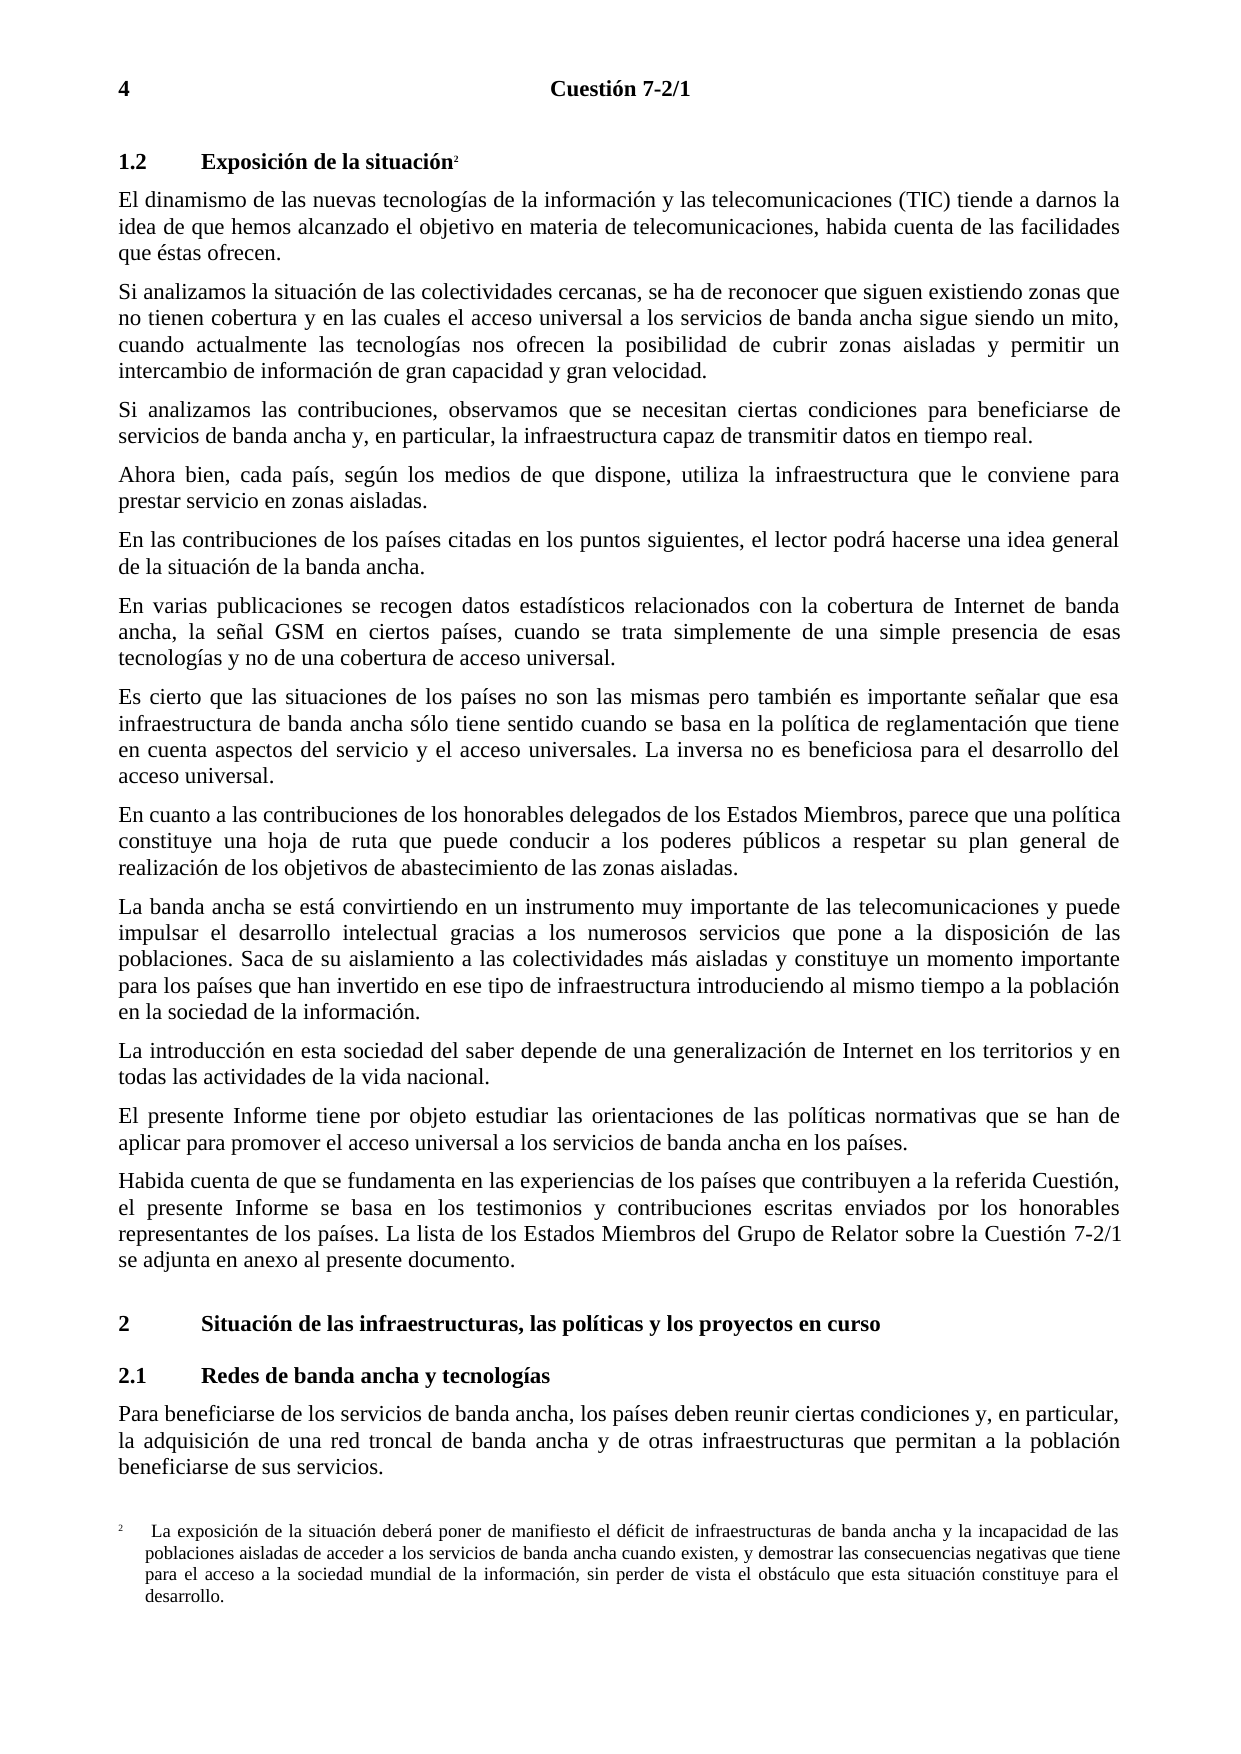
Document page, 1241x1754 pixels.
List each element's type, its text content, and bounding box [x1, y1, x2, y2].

subtitle 2 Situación de las infraestructuras, las políticas y los proyectos en curso [118, 1310, 1122, 1337]
text El dinamismo de las nuevas tecnologías de la información y las telecomunicaciones (TIC) tiende a darnos la idea de que hemos alcanzado el objetivo en materia de telecomunicaciones, habida cuenta de las facilidades que éstas ofrecen. [118, 187, 1122, 266]
text En cuanto a las contribuciones de los honorables delegados de los Estados Miembros, parece que una política constituye una hoja de ruta que puede conducir a los poderes públicos a respetar su plan general de realización de los objetivos de abastecimiento de las zonas aisladas. [118, 801, 1122, 880]
text En las contribuciones de los países citadas en los puntos siguientes, el lector podrá hacerse una idea general de la situación de la banda ancha. [118, 526, 1122, 579]
subtitle 1.2 Exposición de la situación [118, 148, 1122, 174]
subtitle 2.1 Redes de banda ancha y tecnologías [118, 1362, 1122, 1388]
text El presente Informe tiene por objeto estudiar las orientaciones de las políticas normativas que se han de aplicar para promover el acceso universal a los servicios de banda ancha en los países. [118, 1102, 1122, 1155]
text Si analizamos la situación de las colectividades cercanas, se ha de reconocer que siguen existiendo zonas que no tienen cobertura y en las cuales el acceso universal a los servicios de banda ancha sigue siendo un mito, cuando actualmente las tecnologías nos ofrecen la posibilidad de cubrir zonas aisladas y permitir un intercambio de información de gran capacidad y gran velocidad. [118, 278, 1122, 383]
text La introducción en esta sociedad del saber depende de una generalización de Internet en los territorios y en todas las actividades de la vida nacional. [118, 1037, 1122, 1090]
text Habida cuenta de que se fundamenta en las experiencias de los países que contribuyen a la referida Cuestión, el presente Informe se basa en los testimonios y contribuciones escritas enviados por los honorables representantes de los países. La lista de los Estados Miembros del Grupo de Relator sobre la Cuestión 7-2/1 se adjunta en anexo al presente documento. [118, 1167, 1122, 1273]
text Es cierto que las situaciones de los países no son las mismas pero también es importante señalar que esa infraestructura de banda ancha sólo tiene sentido cuando se basa en la política de reglamentación que tiene en cuenta aspectos del servicio y el acceso universales. La inversa no es beneficiosa para el desarrollo del acceso universal. [118, 683, 1122, 789]
text Para beneficiarse de los servicios de banda ancha, los países deben reunir ciertas condiciones y, en particular, la adquisición de una red troncal de banda ancha y de otras infraestructuras que permitan a la población beneficiarse de sus servicios. [118, 1401, 1122, 1479]
text La banda ancha se está convirtiendo en un instrumento muy importante de las telecomunicaciones y puede impulsar el desarrollo intelectual gracias a los numerosos servicios que pone a la disposición de las poblaciones. Saca de su aislamiento a las colectividades más aisladas y constituye un momento importante para los países que han invertido en ese tipo de infraestructura introduciendo al mismo tiempo a la población en la sociedad de la información. [118, 893, 1122, 1024]
text En varias publicaciones se recogen datos estadísticos relacionados con la cobertura de Internet de banda ancha, la señal GSM en ciertos países, cuando se trata simplemente de una simple presencia de esas tecnologías y no de una cobertura de acceso universal. [118, 592, 1122, 671]
text Si analizamos las contribuciones, observamos que se necesitan ciertas condiciones para beneficiarse de servicios de banda ancha y, en particular, la infraestructura capaz de transmitir datos en tiempo real. [118, 396, 1122, 449]
text Ahora bien, cada país, según los medios de que dispone, utiliza la infraestructura que le conviene para prestar servicio en zonas aisladas. [118, 461, 1122, 514]
